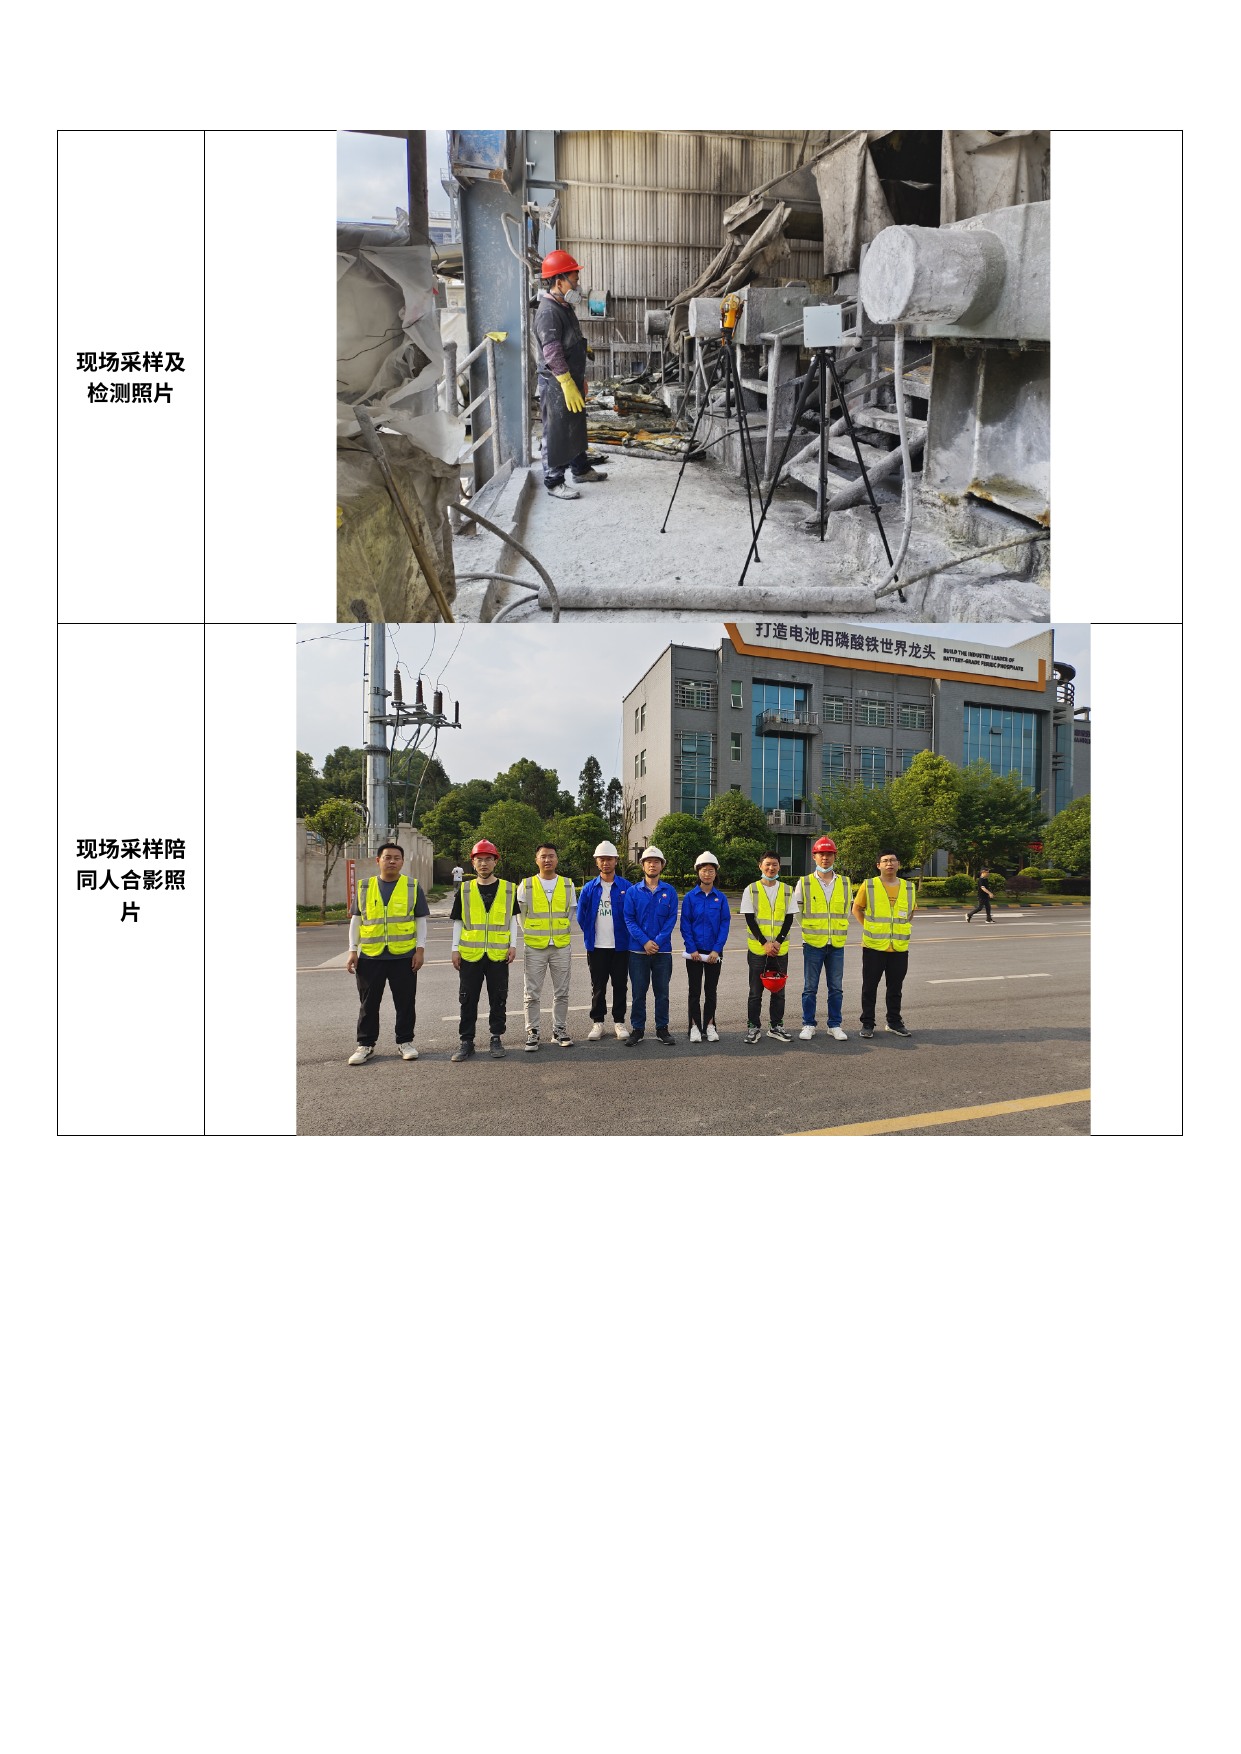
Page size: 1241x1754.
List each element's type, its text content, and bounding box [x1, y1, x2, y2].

table_cell [205, 131, 336, 622]
table_cell [1051, 131, 1182, 622]
table_cell [205, 624, 296, 1135]
table_cell [1091, 624, 1182, 1135]
table_cell 现场采样陪同人合影照片 [58, 624, 204, 1135]
table_cell 现场采样及检测照片 [58, 131, 204, 622]
picture [296, 130, 1091, 1136]
